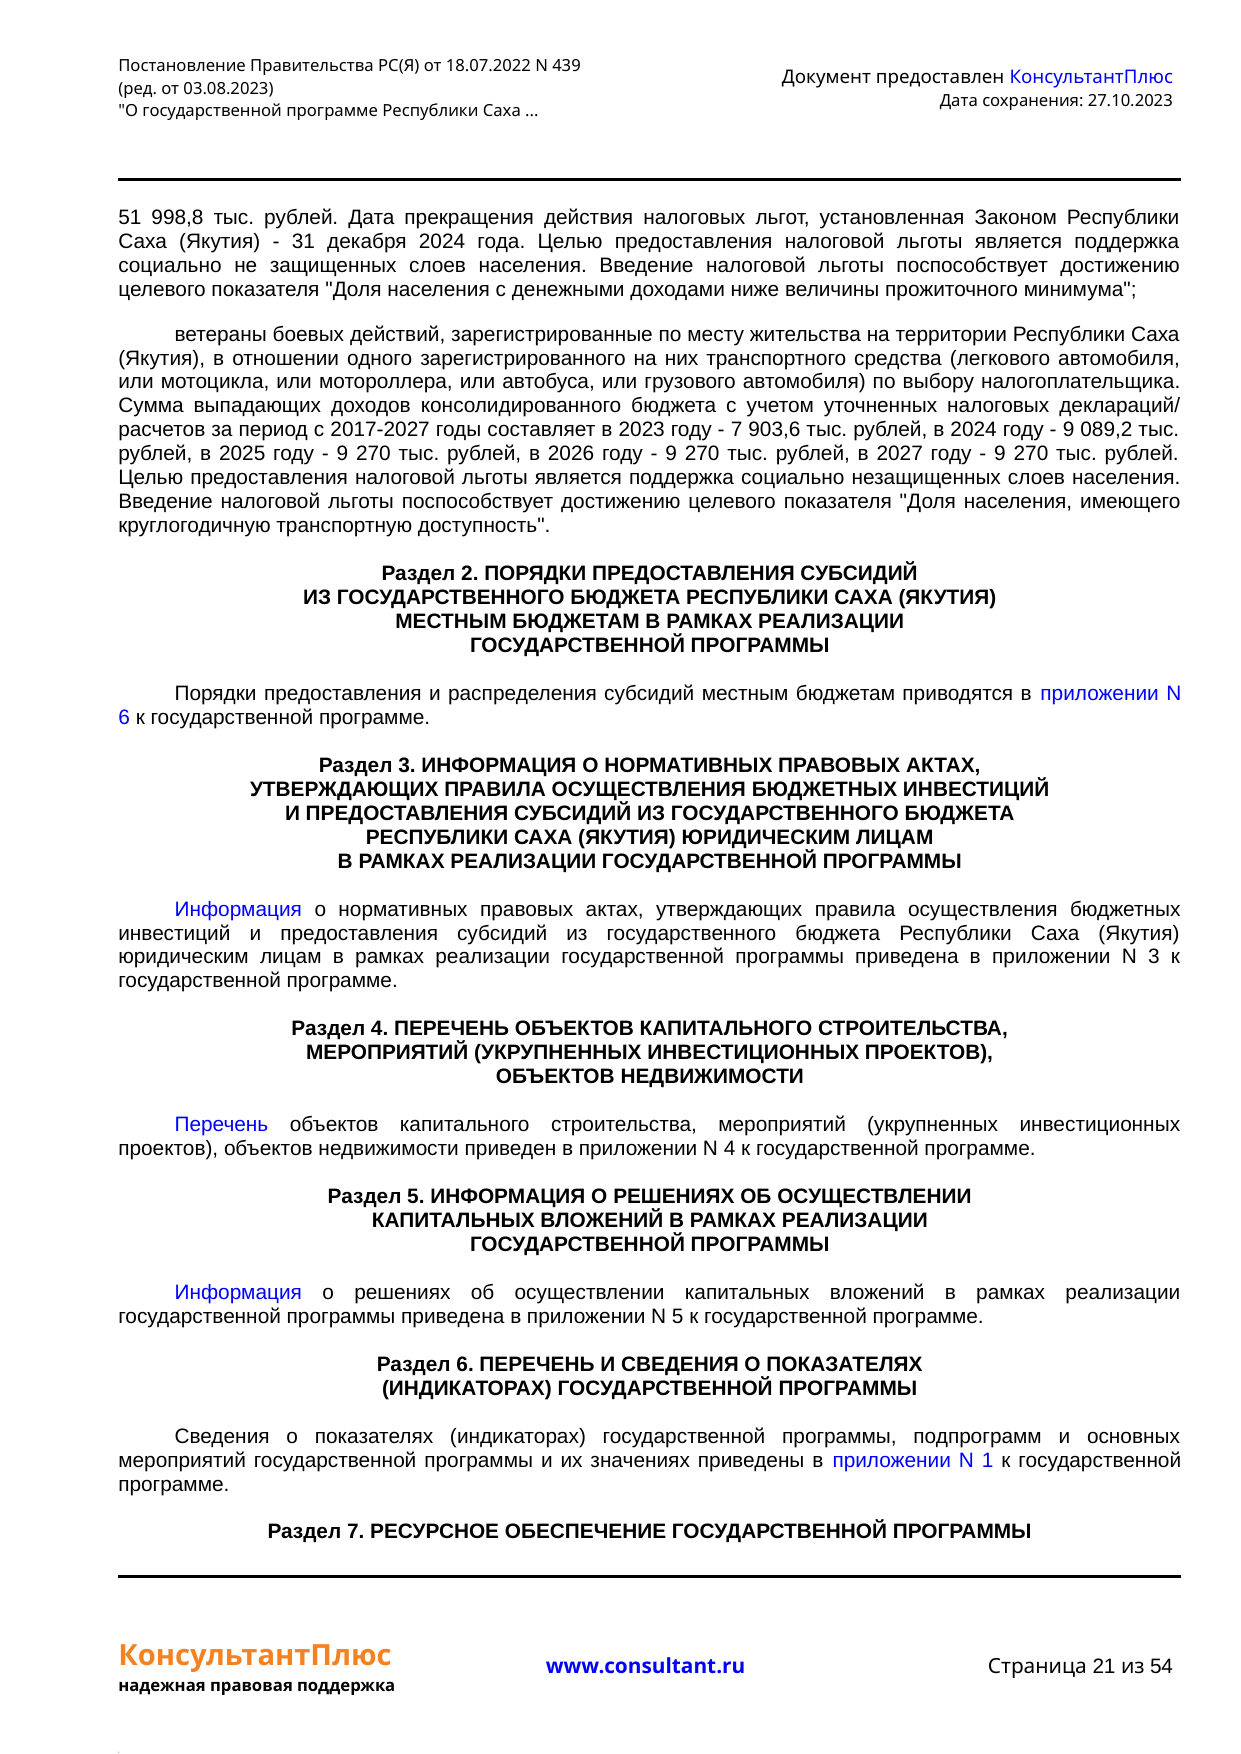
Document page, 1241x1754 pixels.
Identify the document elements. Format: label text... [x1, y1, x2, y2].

title МЕСТНЫМ БЮДЖЕТАМ В РАМКАХ РЕАЛИЗАЦИИ [118, 609, 1181, 633]
text Информация о нормативных правовых актах, утверждающих правила осуществления бюджетных инвестиций и предоставления субсидий из государственного бюджета Республики Саха (Якутия) юридическим лицам в рамках реализации государственной программы приведена в приложении N 3 к государственной программе. [118, 896, 1181, 992]
title РЕСПУБЛИКИ САХА (ЯКУТИЯ) ЮРИДИЧЕСКИМ ЛИЦАМ [118, 824, 1181, 848]
title И ПРЕДОСТАВЛЕНИЯ СУБСИДИЙ ИЗ ГОСУДАРСТВЕННОГО БЮДЖЕТА [118, 801, 1181, 824]
title МЕРОПРИЯТИЙ (УКРУПНЕННЫХ ИНВЕСТИЦИОННЫХ ПРОЕКТОВ), [118, 1040, 1181, 1064]
title ОБЪЕКТОВ НЕДВИЖИМОСТИ [118, 1064, 1181, 1088]
title (ИНДИКАТОРАХ) ГОСУДАРСТВЕННОЙ ПРОГРАММЫ [118, 1376, 1181, 1399]
title Раздел 7. РЕСУРСНОЕ ОБЕСПЕЧЕНИЕ ГОСУДАРСТВЕННОЙ ПРОГРАММЫ [118, 1519, 1181, 1543]
title Раздел 2. ПОРЯДКИ ПРЕДОСТАВЛЕНИЯ СУБСИДИЙ [118, 561, 1181, 585]
title ГОСУДАРСТВЕННОЙ ПРОГРАММЫ [118, 1232, 1181, 1256]
title Раздел 6. ПЕРЕЧЕНЬ И СВЕДЕНИЯ О ПОКАЗАТЕЛЯХ [118, 1352, 1181, 1376]
title В РАМКАХ РЕАЛИЗАЦИИ ГОСУДАРСТВЕННОЙ ПРОГРАММЫ [118, 848, 1181, 872]
title КАПИТАЛЬНЫХ ВЛОЖЕНИЙ В РАМКАХ РЕАЛИЗАЦИИ [118, 1208, 1181, 1232]
title ИЗ ГОСУДАРСТВЕННОГО БЮДЖЕТА РЕСПУБЛИКИ САХА (ЯКУТИЯ) [118, 585, 1181, 609]
title Раздел 5. ИНФОРМАЦИЯ О РЕШЕНИЯХ ОБ ОСУЩЕСТВЛЕНИИ [118, 1184, 1181, 1208]
title Раздел 3. ИНФОРМАЦИЯ О НОРМАТИВНЫХ ПРАВОВЫХ АКТАХ, [118, 753, 1181, 777]
text Информация о решениях об осуществлении капитальных вложений в рамках реализации государственной программы приведена в приложении N 5 к государственной программе. [118, 1280, 1181, 1328]
text ветераны боевых действий, зарегистрированные по месту жительства на территории Республики Саха (Якутия), в отношении одного зарегистрированного на них транспортного средства (легкового автомобиля, или мотоцикла, или мотороллера, или автобуса, или грузового автомобиля) по выбору налогоплательщика. Сумма выпадающих доходов консолидированного бюджета с учетом уточненных налоговых деклараций/ расчетов за период с 2017-2027 годы составляет в 2023 году - 7 903,6 тыс. рублей, в 2024 году - 9 089,2 тыс. рублей, в 2025 году - 9 270 тыс. рублей, в 2026 году - 9 270 тыс. рублей, в 2027 году - 9 270 тыс. рублей. Целью предоставления налоговой льготы является поддержка социально незащищенных слоев населения. Введение налоговой льготы поспособствует достижению целевого показателя "Доля населения, имеющего круглогодичную транспортную доступность". [118, 321, 1181, 537]
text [118, 205, 1181, 301]
text Порядки предоставления и распределения субсидий местным бюджетам приводятся в приложении N 6 к государственной программе. [118, 681, 1181, 729]
title УТВЕРЖДАЮЩИХ ПРАВИЛА ОСУЩЕСТВЛЕНИЯ БЮДЖЕТНЫХ ИНВЕСТИЦИЙ [118, 777, 1181, 801]
title ГОСУДАРСТВЕННОЙ ПРОГРАММЫ [118, 633, 1181, 657]
title Раздел 4. ПЕРЕЧЕНЬ ОБЪЕКТОВ КАПИТАЛЬНОГО СТРОИТЕЛЬСТВА, [118, 1016, 1181, 1040]
text Сведения о показателях (индикаторах) государственной программы, подпрограмм и основных мероприятий государственной программы и их значениях приведены в приложении N 1 к государственной программе. [118, 1423, 1181, 1495]
text Перечень объектов капитального строительства, мероприятий (укрупненных инвестиционных проектов), объектов недвижимости приведен в приложении N 4 к государственной программе. [118, 1112, 1181, 1160]
